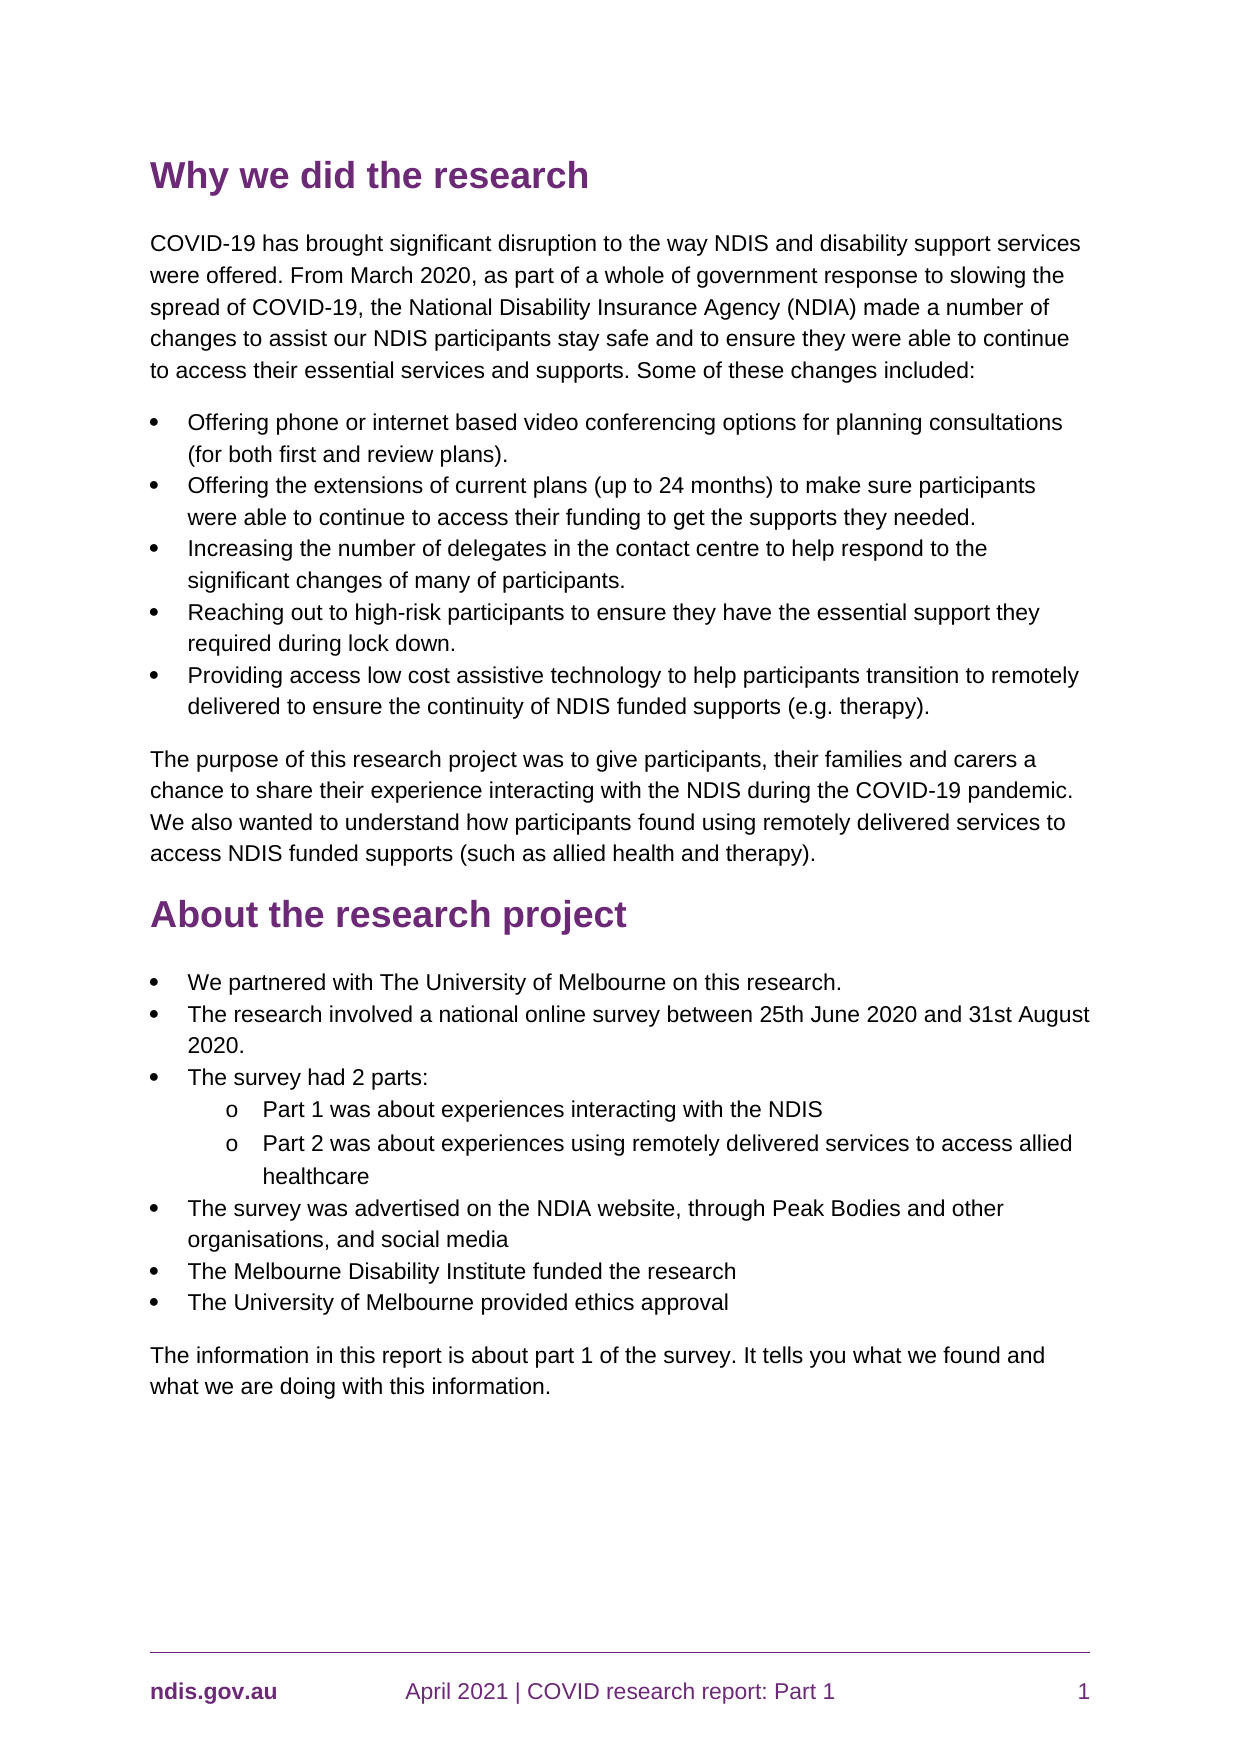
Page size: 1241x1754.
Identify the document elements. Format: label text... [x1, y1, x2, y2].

list Offering the extensions of current plans (up to 24 months) to make sure participants were able to continue to access their funding to get the supports they needed. [150, 472, 1090, 530]
list The Melbourne Disability Institute funded the research [150, 1258, 1090, 1284]
list We partnered with The University of Melbourne on this research. [150, 969, 1090, 996]
list Increasing the number of delegates in the contact centre to help respond to the significant changes of many of participants. [150, 535, 1090, 593]
list Providing access low cost assistive technology to help participants transition to remotely delivered to ensure the continuity of NDIS funded supports (e.g. therapy). [150, 662, 1090, 719]
list Part 1 was about experiences interacting with the NDIS [225, 1096, 1090, 1124]
list The survey was advertised on the NDIA website, through Peak Bodies and other organisations, and social media [150, 1194, 1090, 1252]
list Offering phone or internet based video conferencing options for planning consultations (for both first and review plans). [150, 409, 1090, 467]
list The research involved a national online survey between 25th June 2020 and 31st August 2020. [150, 1001, 1090, 1059]
subtitle About the research project [150, 893, 1090, 936]
list Part 2 was about experiences using remotely delivered services to access allied healthcare [225, 1129, 1090, 1189]
list The University of Melbourne provided ethics approval [150, 1289, 1090, 1316]
text The information in this report is about part 1 of the survey. It tells you what we found and what we are doing with this information. [150, 1342, 1090, 1399]
text The purpose of this research project was to give participants, their families and carers a chance to share their experience interacting with the NDIS during the COVID-19 pandemic. We also wanted to understand how participants found using remotely delivered services to access NDIS funded supports (such as allied health and therapy). [150, 746, 1090, 867]
list Reaching out to high-risk participants to ensure they have the essential support they required during lock down. [150, 598, 1090, 656]
subtitle Why we did the research [150, 154, 1090, 197]
text COVID-19 has brought significant disruption to the way NDIS and disability support services were offered. From March 2020, as part of a whole of government response to slowing the spread of COVID-19, the National Disability Insurance Agency (NDIA) made a number of changes to assist our NDIS participants stay safe and to ensure they were able to continue to access their essential services and supports. Some of these changes included: [150, 230, 1090, 383]
list The survey had 2 parts: [150, 1064, 1090, 1090]
